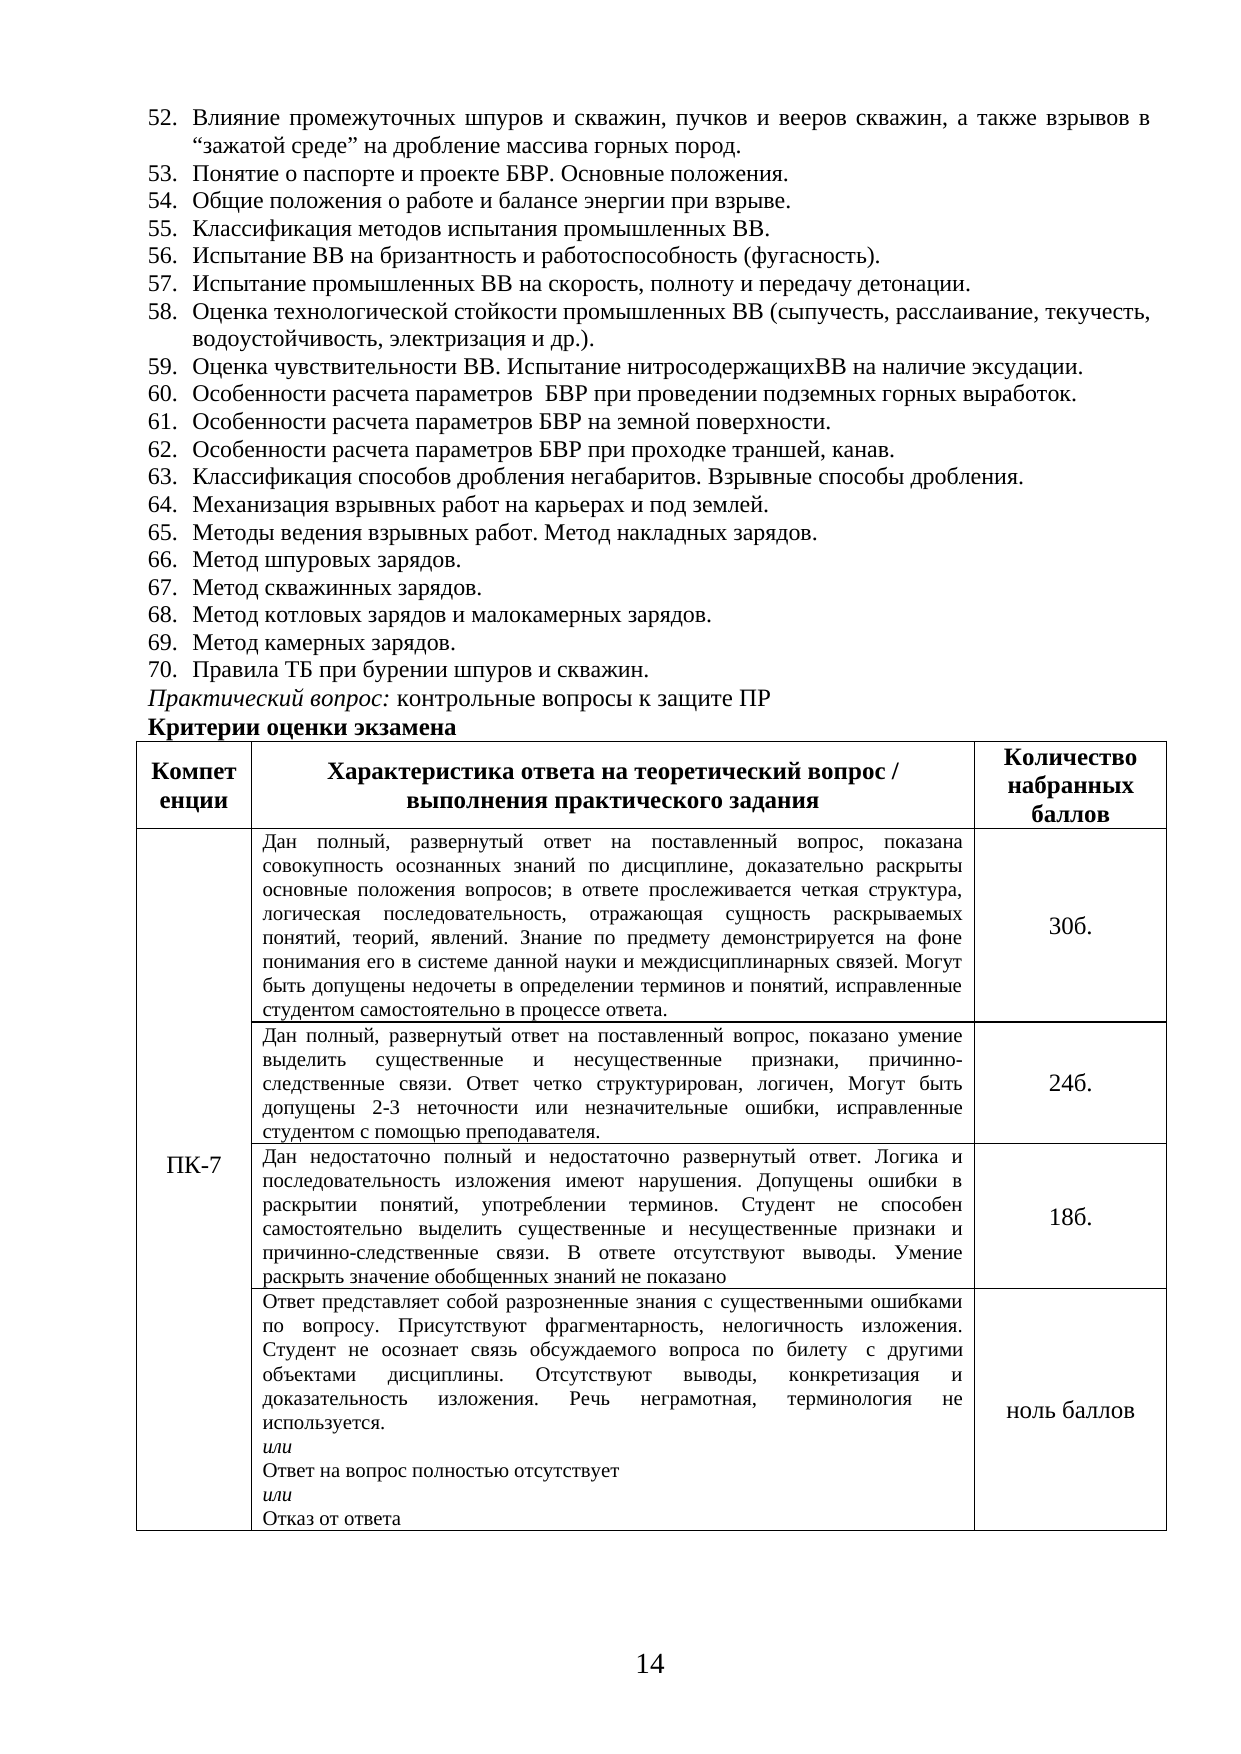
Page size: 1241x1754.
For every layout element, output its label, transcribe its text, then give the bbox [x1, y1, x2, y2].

table_header Количество набранных баллов [975, 742, 1166, 828]
list Испытание ВВ на бризантность и работоспособность (фугасность). [148, 241, 1152, 269]
table_cell 24б. [975, 1023, 1166, 1143]
list Испытание промышленных ВВ на скорость, полноту и передачу детонации. [148, 269, 1152, 297]
table_cell Ответ представляет собой разрозненные знания с существенными ошибками по вопросу. Присутствуют фрагментарность, нелогичность изложения. Студент не осознает связь обсуждаемого вопроса по билету с другими объектами дисциплины. Отсутствуют выводы, конкретизация и доказательность изложения. Речь неграмотная, терминология не используется. или Ответ на вопрос полностью отсутствует или Отказ от ответа [252, 1289, 974, 1530]
table_cell Дан недостаточно полный и недостаточно развернутый ответ. Логика и последовательность изложения имеют нарушения. Допущены ошибки в раскрытии понятий, употреблении терминов. Студент не способен самостоятельно выделить существенные и несущественные признаки и причинно-следственные связи. В ответе отсутствуют выводы. Умение раскрыть значение обобщенных знаний не показано [252, 1144, 974, 1288]
text Практический вопрос: контрольные вопросы к защите ПР [148, 683, 1152, 712]
list Метод шпуровых зарядов. [148, 545, 1152, 573]
list Особенности расчета параметров БВР при проведении подземных горных выработок. [148, 379, 1152, 407]
list Метод камерных зарядов. [148, 628, 1152, 656]
table_header Характеристика ответа на теоретический вопрос / выполнения практического задания [252, 742, 974, 828]
list Правила ТБ при бурении шпуров и скважин. [148, 656, 1152, 683]
list Понятие о паспорте и проекте БВР. Основные положения. [148, 159, 1152, 186]
table_header Компетенции [137, 742, 251, 828]
table_cell Дан полный, развернутый ответ на поставленный вопрос, показана совокупность осознанных знаний по дисциплине, доказательно раскрыты основные положения вопросов; в ответе прослеживается четкая структура, логическая последовательность, отражающая сущность раскрываемых понятий, теорий, явлений. Знание по предмету демонстрируется на фоне понимания его в системе данной науки и междисциплинарных связей. Могут быть допущены недочеты в определении терминов и понятий, исправленные студентом самостоятельно в процессе ответа. [252, 829, 974, 1021]
text Критерии оценки экзамена [148, 712, 1152, 741]
list Методы ведения взрывных работ. Метод накладных зарядов. [148, 517, 1152, 545]
list Метод скважинных зарядов. [148, 573, 1152, 600]
table_cell 18б. [975, 1144, 1166, 1288]
list Оценка чувствительности ВВ. Испытание нитросодержащихВВ на наличие эксудации. [148, 352, 1152, 379]
list Механизация взрывных работ на карьерах и под землей. [148, 490, 1152, 517]
table_cell 30б. [975, 829, 1166, 1021]
list Особенности расчета параметров БВР при проходке траншей, канав. [148, 435, 1152, 462]
list Влияние промежуточных шпуров и скважин, пучков и вееров скважин, а также взрывов в “зажатой среде” на дробление массива горных пород. [148, 103, 1152, 159]
table_cell Дан полный, развернутый ответ на поставленный вопрос, показано умение выделить существенные и несущественные признаки, причинно-следственные связи. Ответ четко структурирован, логичен, Могут быть допущены 2-3 неточности или незначительные ошибки, исправленные студентом с помощью преподавателя. [252, 1023, 974, 1143]
list Общие положения о работе и балансе энергии при взрыве. [148, 186, 1152, 214]
table_cell ПК-7 [137, 829, 251, 1530]
list Особенности расчета параметров БВР на земной поверхности. [148, 407, 1152, 435]
list Классификация методов испытания промышленных ВВ. [148, 214, 1152, 241]
list Метод котловых зарядов и малокамерных зарядов. [148, 600, 1152, 628]
table_cell ноль баллов [975, 1289, 1166, 1530]
list Классификация способов дробления негабаритов. Взрывные способы дробления. [148, 462, 1152, 490]
list Оценка технологической стойкости промышленных ВВ (сыпучесть, расслаивание, текучесть, водоустойчивость, электризация и др.). [148, 297, 1152, 352]
